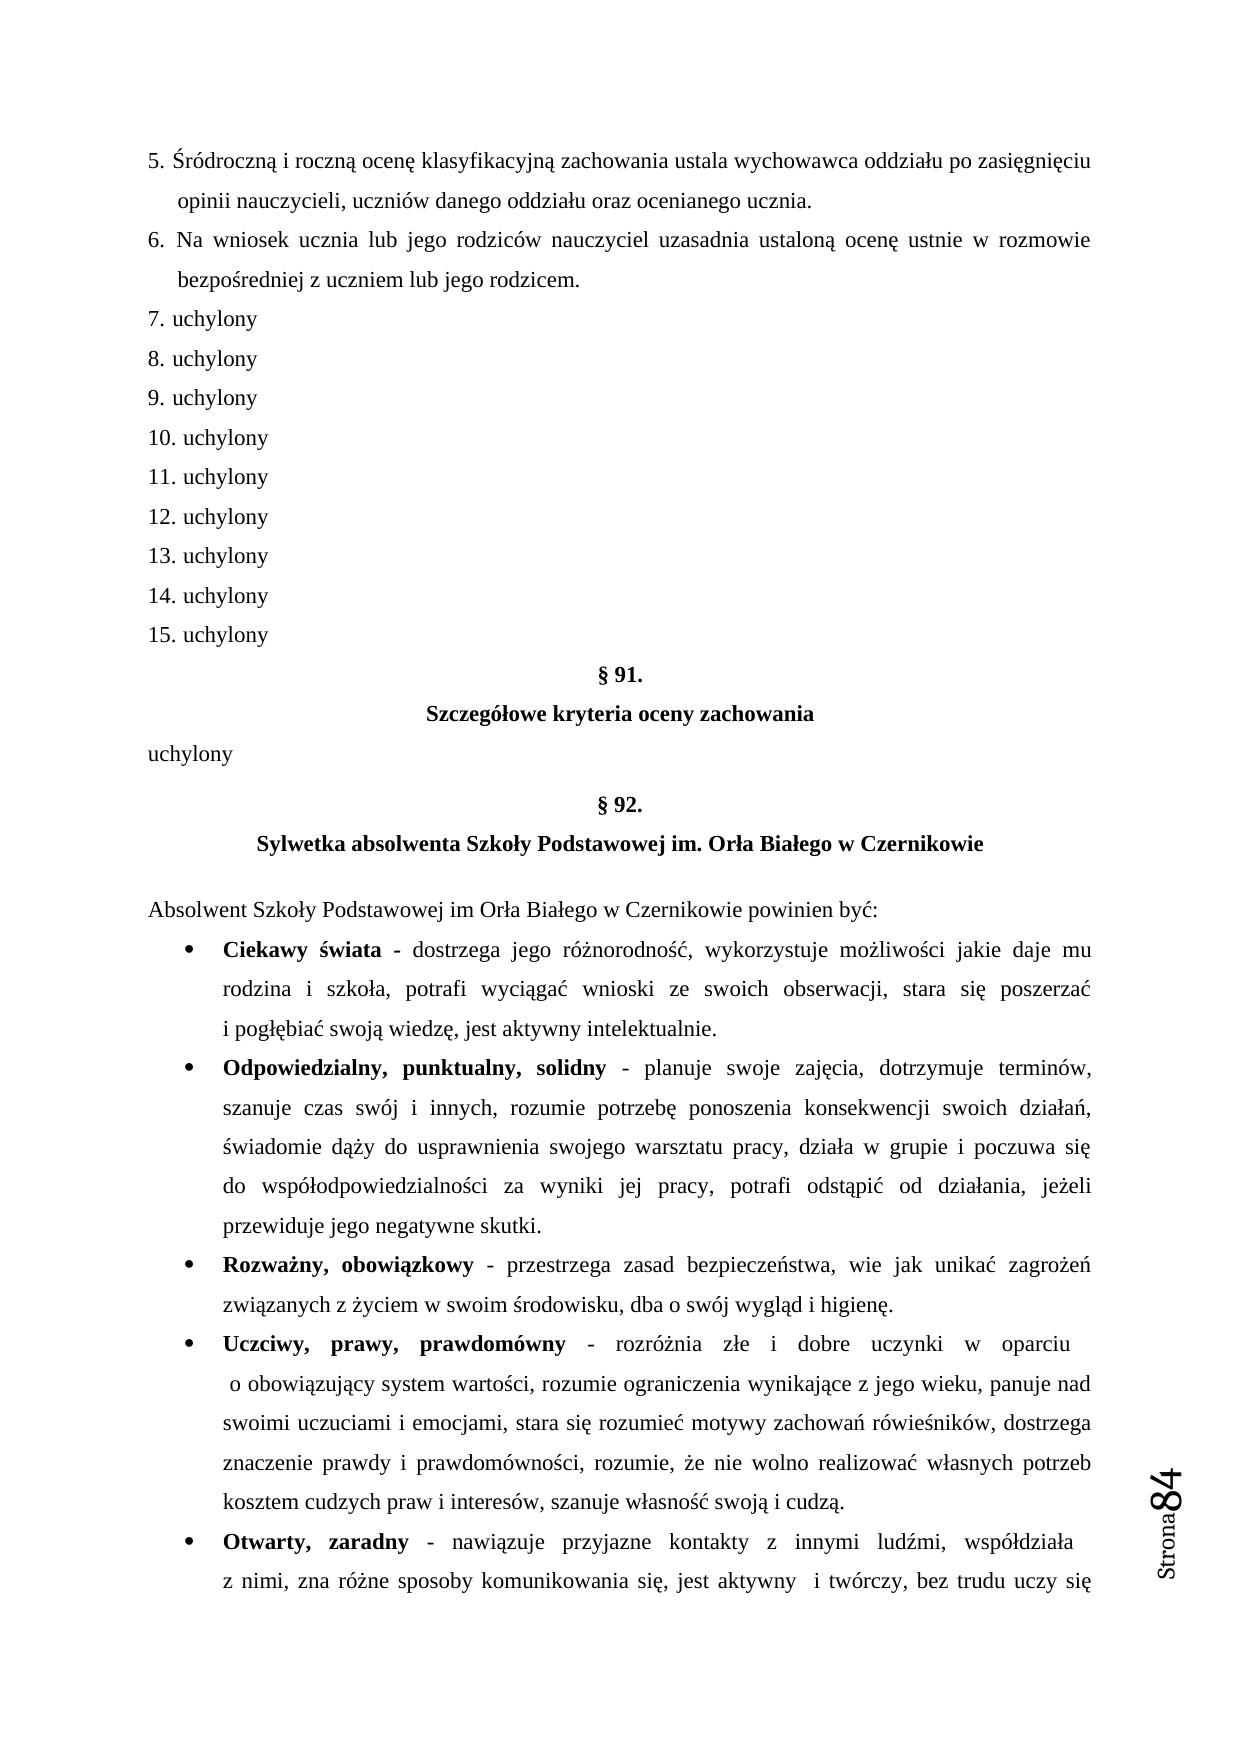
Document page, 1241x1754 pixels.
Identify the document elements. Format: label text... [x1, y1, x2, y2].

text Sylwetka absolwenta Szkoły Podstawowej im. Orła Białego w Czernikowie [148, 830, 1093, 857]
list uchylony [148, 345, 1093, 371]
list Ciekawy świata - dostrzega jego różnorodność, wykorzystuje możliwości jakie daje mu rodzina i szkoła, potrafi wyciągać wnioski ze swoich obserwacji, stara się poszerzać i pogłębiać swoją wiedzę, jest aktywny intelektualnie. [185, 936, 1093, 1041]
text uchylony [148, 740, 1093, 766]
list Śródroczną i roczną ocenę klasyfikacyjną zachowania ustala wychowawca oddziału po zasięgnięciu opinii nauczycieli, uczniów danego oddziału oraz ocenianego ucznia. [148, 148, 1093, 213]
list Na wniosek ucznia lub jego rodziców nauczyciel uzasadnia ustaloną ocenę ustnie w rozmowie bezpośredniej z uczniem lub jego rodzicem. [148, 227, 1093, 292]
list Uczciwy, prawy, prawdomówny - rozróżnia złe i dobre uczynki w oparciu o obowiązujący system wartości, rozumie ograniczenia wynikające z jego wieku, panuje nad swoimi uczuciami i emocjami, stara się rozumieć motywy zachowań rówieśników, dostrzega znaczenie prawdy i prawdomówności, rozumie, że nie wolno realizować własnych potrzeb kosztem cudzych praw i interesów, szanuje własność swoją i cudzą. [185, 1330, 1093, 1515]
list uchylony [148, 503, 1093, 529]
text Szczegółowe kryteria oceny zachowania [148, 700, 1093, 727]
list uchylony [148, 306, 1093, 332]
text Absolwent Szkoły Podstawowej im Orła Białego w Czernikowie powinien być: [148, 896, 1093, 922]
list uchylony [148, 463, 1093, 490]
list uchylony [148, 384, 1093, 411]
list uchylony [148, 582, 1093, 608]
text § 92. [148, 791, 1092, 817]
list Rozważny, obowiązkowy - przestrzega zasad bezpieczeństwa, wie jak unikać zagrożeń związanych z życiem w swoim środowisku, dba o swój wygląd i higienę. [185, 1251, 1093, 1317]
list uchylony [148, 621, 1093, 648]
list uchylony [148, 424, 1093, 450]
list Odpowiedzialny, punktualny, solidny - planuje swoje zajęcia, dotrzymuje terminów, szanuje czas swój i innych, rozumie potrzebę ponoszenia konsekwencji swoich działań, świadomie dąży do usprawnienia swojego warsztatu pracy, działa w grupie i poczuwa się do współodpowiedzialności za wyniki jej pracy, potrafi odstąpić od działania, jeżeli przewiduje jego negatywne skutki. [185, 1054, 1093, 1238]
list uchylony [148, 542, 1093, 569]
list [185, 1528, 1093, 1594]
text § 91. [148, 661, 1093, 687]
